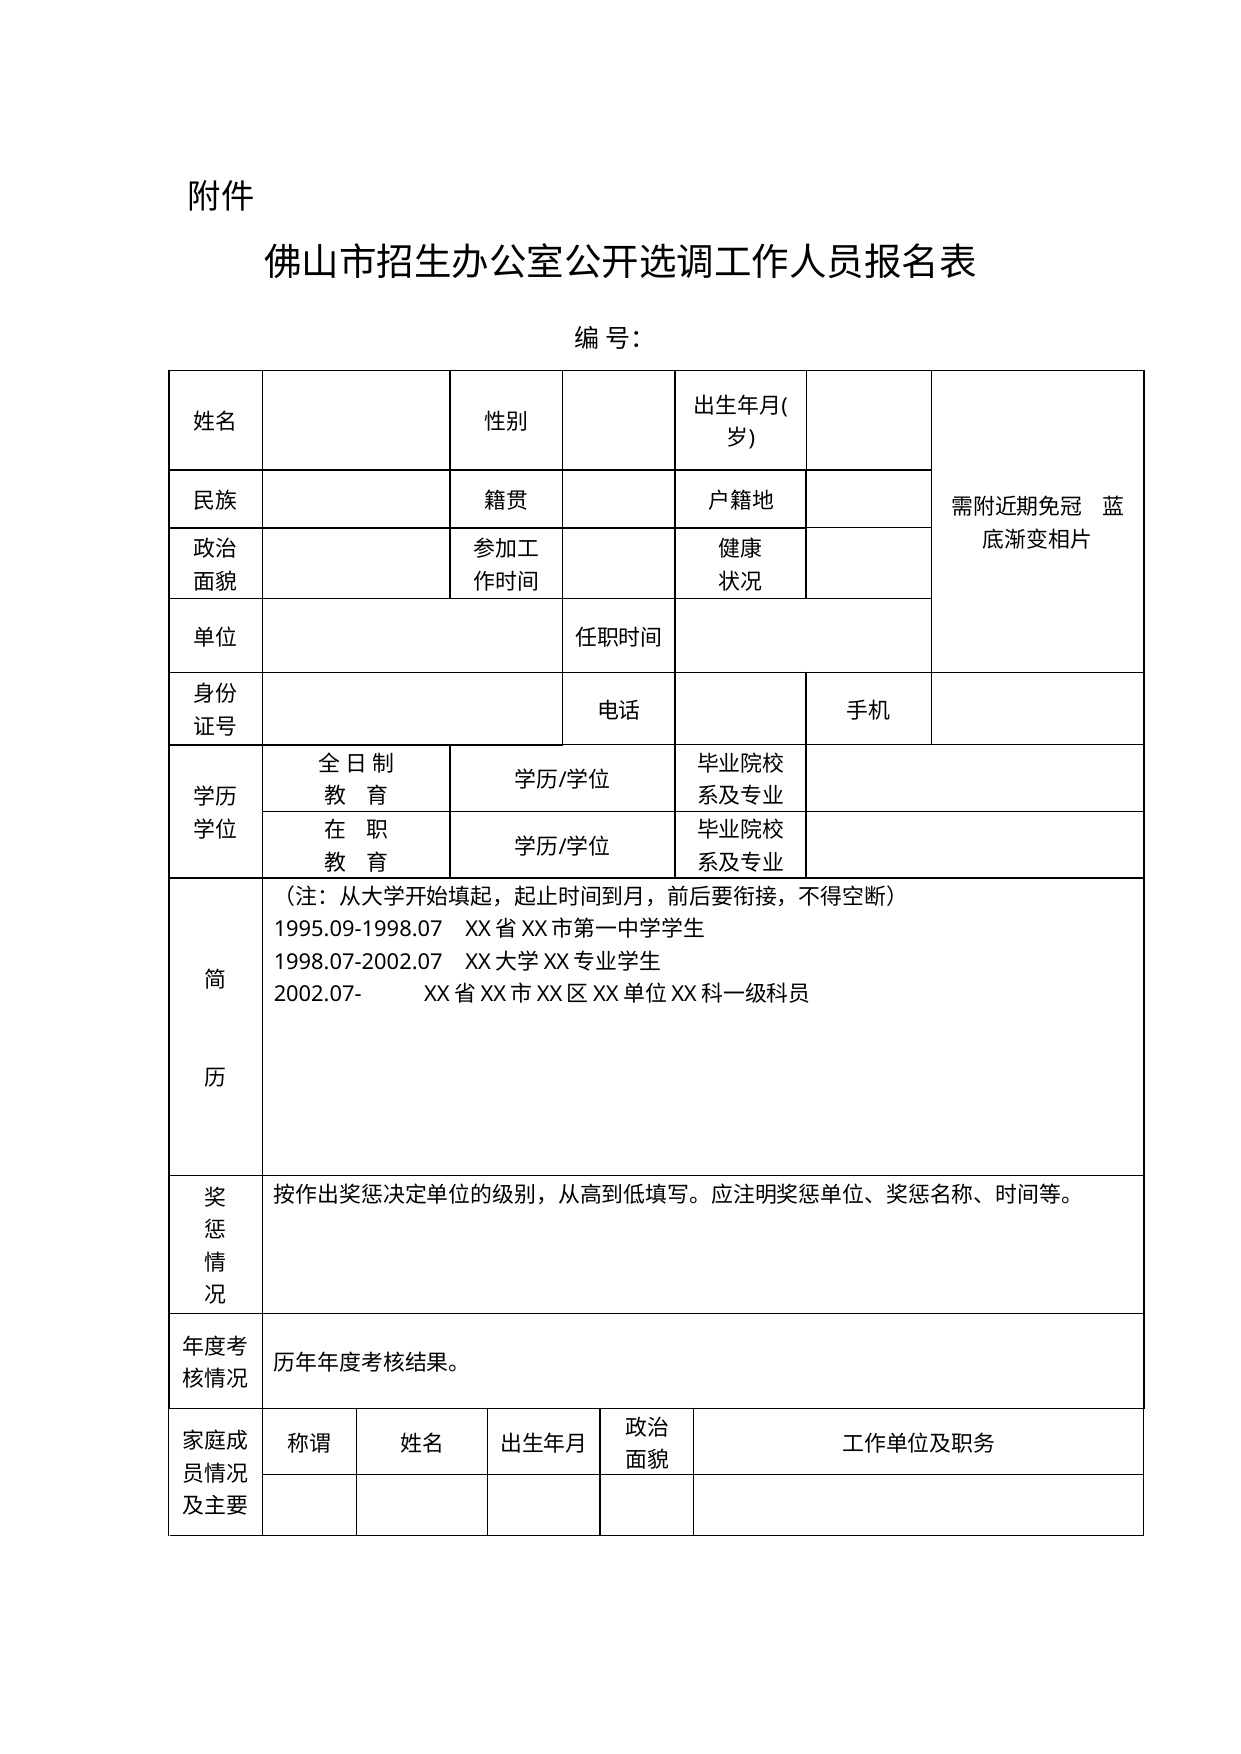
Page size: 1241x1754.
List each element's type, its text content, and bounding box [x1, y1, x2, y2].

table_cell [263, 471, 449, 527]
table_cell [601, 1475, 693, 1534]
table_cell 简 历 [170, 879, 262, 1175]
table_header [807, 371, 931, 469]
table_cell 毕业院校 系及专业 [676, 745, 805, 811]
table_cell 历年年度考核结果。 [263, 1314, 1143, 1408]
table_cell 户籍地 [676, 471, 805, 527]
table_cell [563, 471, 674, 527]
table_header [263, 371, 449, 469]
table_cell 电话 [563, 673, 674, 744]
table_cell （注：从大学开始填起，起止时间到月，前后要衔接，不得空断） 1995.09-1998.07 XX省XX市第一中学学生 1998.07-2002.07 XX大学XX专业学生 2002.07- XX省XX市XX区XX单位XX科一级科员 [263, 879, 1143, 1175]
table_cell [263, 529, 449, 598]
table_cell [488, 1475, 599, 1534]
table_cell [676, 673, 805, 744]
table_cell 姓名 [357, 1409, 487, 1474]
table_cell [263, 599, 562, 672]
table_cell [676, 599, 931, 672]
text 编 号： [187, 304, 1053, 369]
table_cell 政治 面貌 [170, 529, 262, 598]
table_cell [263, 673, 562, 744]
table_cell 工作单位及职务 [694, 1409, 1143, 1474]
table_cell [932, 673, 1143, 744]
table_cell 奖 惩 情 况 [170, 1176, 262, 1313]
table_cell [807, 528, 931, 598]
table_header [563, 371, 674, 469]
table_cell 参加工 作时间 [451, 529, 562, 598]
table_cell 称谓 [263, 1409, 356, 1474]
table_cell 任职时间 [563, 599, 674, 672]
table_cell [807, 812, 1143, 877]
table_cell 毕业院校 系及专业 [676, 812, 805, 877]
table_cell 健康 状况 [676, 529, 805, 598]
table_cell 出生年月 [488, 1409, 599, 1474]
table_cell 在 职 教 育 [263, 812, 449, 877]
table_cell 籍贯 [451, 471, 562, 527]
table_cell 学历/学位 [451, 812, 674, 877]
table_cell 家庭成 员情况及主要社会关系 （填写要求详见表格下方） [169, 1409, 262, 1534]
text 附件 [187, 162, 1053, 227]
table_cell 学历 学位 [170, 746, 262, 877]
table_cell 身份 证号 [170, 673, 262, 744]
table_cell 手机 [807, 673, 931, 744]
table_cell [694, 1475, 1143, 1534]
table_cell 全 日 制 教 育 [263, 746, 449, 811]
table_cell 学历/学位 [451, 745, 674, 811]
table_header 性别 [451, 371, 562, 469]
table_header 需附近期免冠 蓝底渐变相片 [932, 371, 1143, 672]
table_cell 年度考核情况 [170, 1314, 262, 1408]
table_cell 民族 [170, 471, 262, 527]
table_cell [807, 745, 1143, 811]
table_cell 按作出奖惩决定单位的级别，从高到低填写。应注明奖惩单位、奖惩名称、时间等。 [263, 1176, 1143, 1313]
table_cell 单位 [170, 599, 262, 672]
table_cell [263, 1475, 356, 1534]
table_header 出生年月( 岁) [676, 371, 806, 469]
table_cell [357, 1475, 487, 1534]
table_cell [563, 529, 674, 598]
table_cell 政治 面貌 [601, 1409, 693, 1474]
table_header 姓名 [170, 371, 262, 469]
table_cell [807, 471, 931, 527]
text 佛山市招生办公室公开选调工作人员报名表 [187, 227, 1053, 292]
